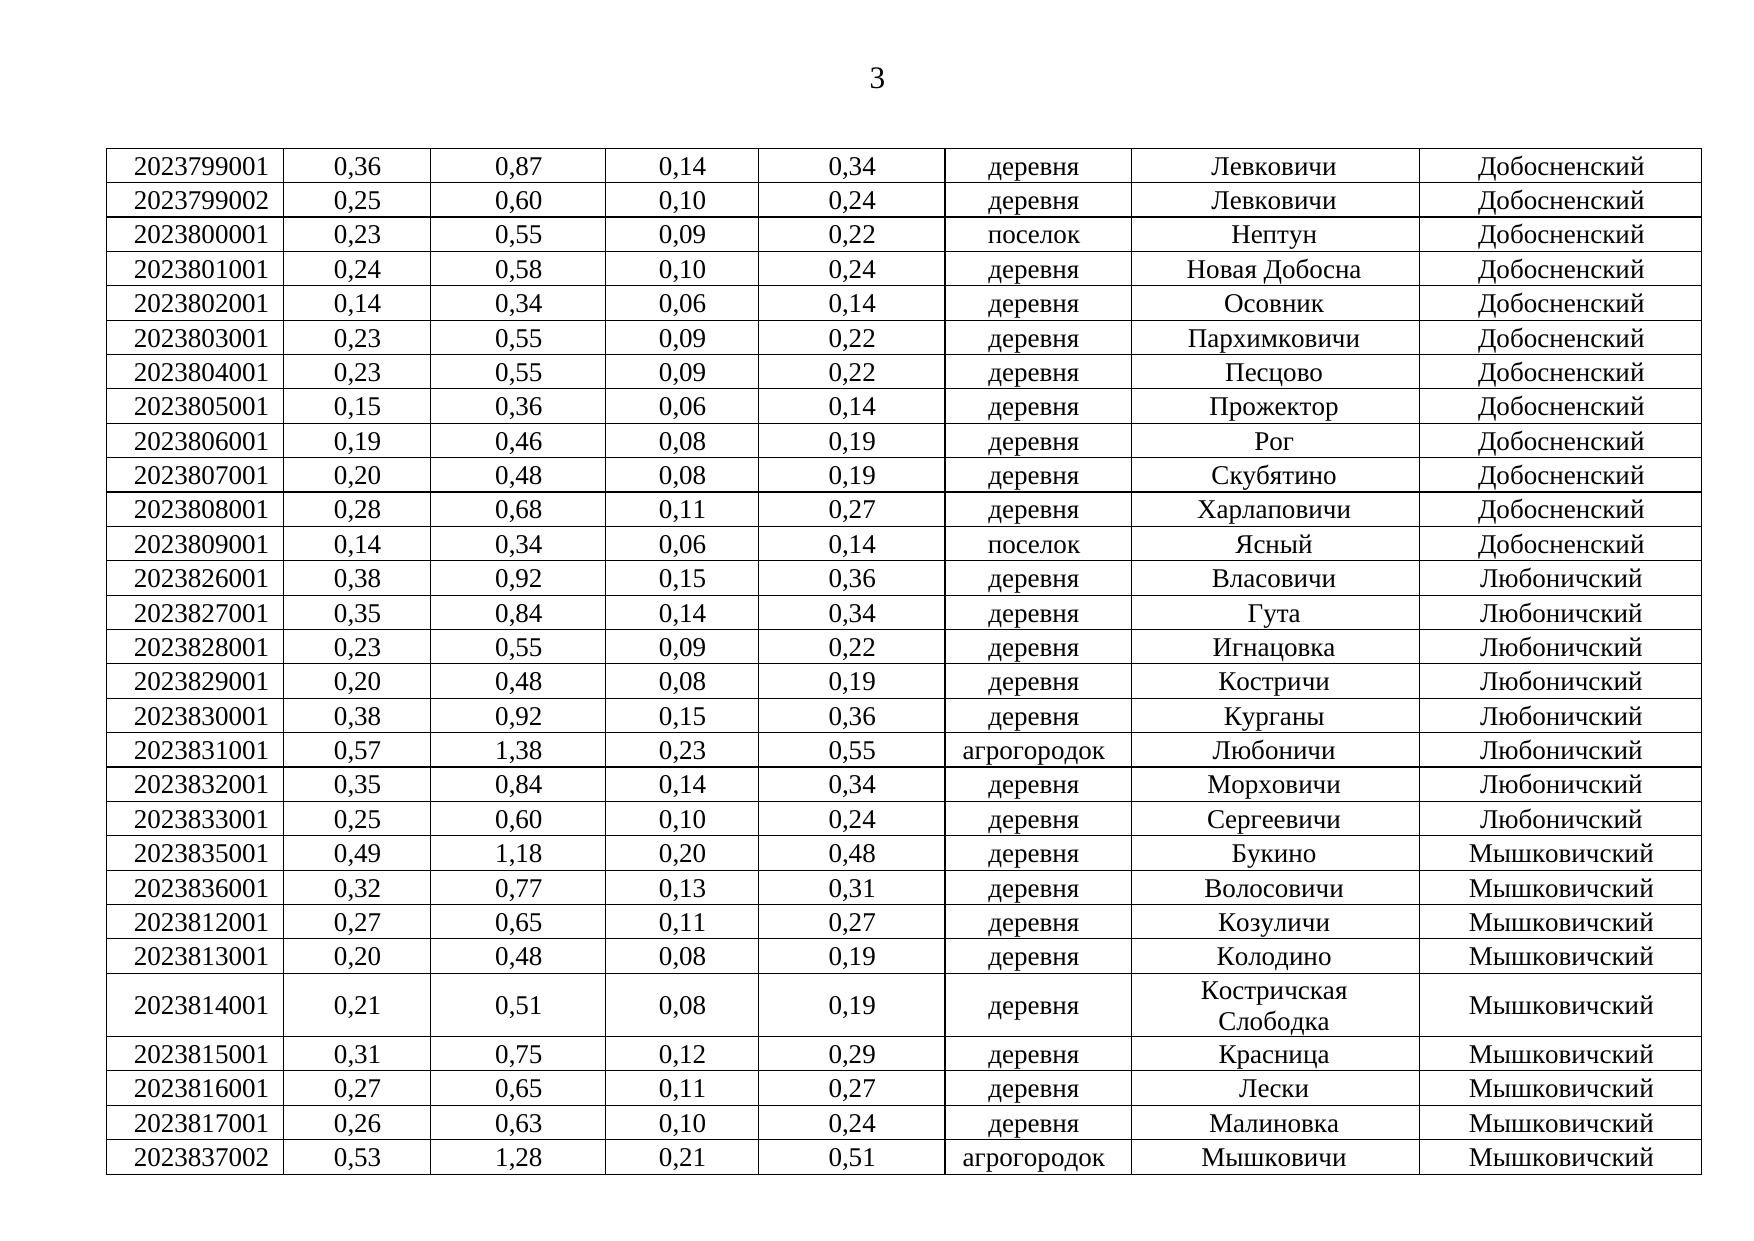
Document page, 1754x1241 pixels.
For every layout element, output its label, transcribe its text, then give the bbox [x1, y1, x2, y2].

table_cell Левковичи [1132, 149, 1419, 182]
table_cell Колодино [1132, 939, 1419, 973]
table_cell Сергеевичи [1132, 802, 1419, 835]
table_cell Мышковичи [1132, 1140, 1419, 1173]
table_cell Харлаповичи [1132, 493, 1419, 526]
table_cell 0,19 [759, 424, 944, 457]
table_cell Добосненский [1420, 183, 1701, 216]
table_cell 0,23 [606, 733, 758, 766]
table_cell Мышковичский [1420, 905, 1701, 938]
table_cell 2023799002 [107, 183, 283, 216]
table_cell 0,06 [606, 286, 758, 319]
table_cell 0,20 [284, 664, 430, 698]
table_cell 0,48 [431, 939, 605, 973]
table_cell 0,36 [759, 561, 944, 594]
table_cell 2023832001 [107, 768, 283, 801]
table_cell 0,58 [431, 252, 605, 285]
table_cell 2023830001 [107, 699, 283, 732]
table_cell 0,46 [431, 424, 605, 457]
table_cell 0,27 [284, 1071, 430, 1105]
table_cell 0,68 [431, 493, 605, 526]
table_cell 0,48 [431, 664, 605, 698]
table_cell 2023806001 [107, 424, 283, 457]
table_cell 0,11 [606, 1071, 758, 1105]
table_cell Скубятино [1132, 458, 1419, 491]
table_cell деревня [946, 768, 1131, 801]
table_cell 0,36 [431, 389, 605, 423]
table_cell 0,15 [606, 561, 758, 594]
table_cell 0,25 [284, 802, 430, 835]
table_cell поселок [946, 218, 1131, 251]
table_cell деревня [946, 699, 1131, 732]
table_cell 0,35 [284, 596, 430, 629]
table_cell 0,49 [284, 836, 430, 869]
table_cell Любоничский [1420, 561, 1701, 594]
table_cell агрогородок [946, 733, 1131, 766]
table_cell 0,87 [431, 149, 605, 182]
table_cell 0,10 [606, 183, 758, 216]
table_cell Любоничский [1420, 699, 1701, 732]
table_cell деревня [946, 974, 1131, 1036]
table_cell 2023817001 [107, 1106, 283, 1139]
table_cell 0,20 [284, 458, 430, 491]
table_cell 0,06 [606, 389, 758, 423]
table_cell 2023812001 [107, 905, 283, 938]
table_cell Костричи [1132, 664, 1419, 698]
table_cell 2023837002 [107, 1140, 283, 1173]
table_cell Добосненский [1420, 149, 1701, 182]
table_cell Мышковичский [1420, 939, 1701, 973]
table_cell 0,63 [431, 1106, 605, 1139]
table_cell 0,14 [759, 286, 944, 319]
table_cell 0,36 [759, 699, 944, 732]
table_cell Мышковичский [1420, 1071, 1701, 1105]
table_cell 0,22 [759, 321, 944, 354]
table_cell деревня [946, 458, 1131, 491]
table_cell Осовник [1132, 286, 1419, 319]
table_cell 0,24 [759, 183, 944, 216]
table_cell 0,21 [606, 1140, 758, 1173]
table_cell 0,55 [759, 733, 944, 766]
table_cell Лески [1132, 1071, 1419, 1105]
table_cell 0,08 [606, 664, 758, 698]
table_cell Добосненский [1420, 527, 1701, 560]
table_cell Костричская Слободка [1132, 974, 1419, 1036]
table_cell 0,14 [759, 527, 944, 560]
table_cell 0,29 [759, 1037, 944, 1070]
table_cell Добосненский [1420, 424, 1701, 457]
table_cell 0,14 [284, 286, 430, 319]
table_cell Мышковичский [1420, 871, 1701, 904]
table_cell 0,51 [759, 1140, 944, 1173]
table_cell 0,10 [606, 1106, 758, 1139]
table_cell 0,09 [606, 321, 758, 354]
table_cell 0,11 [606, 905, 758, 938]
table_cell 0,10 [606, 802, 758, 835]
table_cell 0,25 [284, 183, 430, 216]
table_cell Малиновка [1132, 1106, 1419, 1139]
table_cell 0,22 [759, 355, 944, 388]
table_cell 0,14 [759, 389, 944, 423]
table_cell Любоничский [1420, 733, 1701, 766]
table_cell деревня [946, 1037, 1131, 1070]
table_cell 0,31 [759, 871, 944, 904]
table_cell 2023815001 [107, 1037, 283, 1070]
table_cell 0,27 [284, 905, 430, 938]
table_cell 0,65 [431, 1071, 605, 1105]
table_cell 0,31 [284, 1037, 430, 1070]
table_cell деревня [946, 355, 1131, 388]
table_cell 0,19 [759, 664, 944, 698]
table_cell 0,84 [431, 768, 605, 801]
table_cell 0,60 [431, 183, 605, 216]
table_cell Курганы [1132, 699, 1419, 732]
table_cell 0,24 [759, 252, 944, 285]
table_cell 2023805001 [107, 389, 283, 423]
table_cell Нептун [1132, 218, 1419, 251]
table_cell 0,20 [606, 836, 758, 869]
table_cell 0,08 [606, 974, 758, 1036]
table_cell Мышковичский [1420, 974, 1701, 1036]
table_cell 0,51 [431, 974, 605, 1036]
table_cell 2023828001 [107, 630, 283, 663]
table_cell 2023807001 [107, 458, 283, 491]
table_cell 2023799001 [107, 149, 283, 182]
table_cell 0,36 [284, 149, 430, 182]
table_cell Козуличи [1132, 905, 1419, 938]
table_cell деревня [946, 664, 1131, 698]
table_cell 0,34 [431, 527, 605, 560]
table_cell 0,48 [431, 458, 605, 491]
table_cell 0,24 [759, 802, 944, 835]
table_cell 0,15 [606, 699, 758, 732]
table_cell деревня [946, 1071, 1131, 1105]
table_cell 2023814001 [107, 974, 283, 1036]
table_cell 2023836001 [107, 871, 283, 904]
table_cell 0,09 [606, 355, 758, 388]
table_cell Любоничский [1420, 802, 1701, 835]
table_cell 2023804001 [107, 355, 283, 388]
table_cell 0,55 [431, 321, 605, 354]
table_cell 2023829001 [107, 664, 283, 698]
table_cell 0,19 [759, 458, 944, 491]
table_cell деревня [946, 149, 1131, 182]
table_cell 0,38 [284, 561, 430, 594]
table_cell Ясный [1132, 527, 1419, 560]
table_cell 0,19 [284, 424, 430, 457]
table_cell 0,60 [431, 802, 605, 835]
table_cell Добосненский [1420, 252, 1701, 285]
table_cell 0,53 [284, 1140, 430, 1173]
table_cell Любоничи [1132, 733, 1419, 766]
table_cell 0,11 [606, 493, 758, 526]
table_cell 0,20 [284, 939, 430, 973]
table_cell 2023809001 [107, 527, 283, 560]
table_cell 1,18 [431, 836, 605, 869]
table_cell деревня [946, 836, 1131, 869]
table_cell деревня [946, 1106, 1131, 1139]
table_cell 2023835001 [107, 836, 283, 869]
table_cell Новая Добосна [1132, 252, 1419, 285]
table_cell 0,65 [431, 905, 605, 938]
table_cell 0,34 [759, 596, 944, 629]
table_cell 2023801001 [107, 252, 283, 285]
table_cell 2023827001 [107, 596, 283, 629]
table_cell деревня [946, 561, 1131, 594]
table_cell 2023833001 [107, 802, 283, 835]
table_cell 0,21 [284, 974, 430, 1036]
table_cell Мышковичский [1420, 1106, 1701, 1139]
table_cell 2023813001 [107, 939, 283, 973]
table_cell деревня [946, 939, 1131, 973]
table_cell 0,09 [606, 630, 758, 663]
table_cell 0,23 [284, 355, 430, 388]
table_cell Морховичи [1132, 768, 1419, 801]
table_cell деревня [946, 321, 1131, 354]
table_cell 0,57 [284, 733, 430, 766]
table_cell деревня [946, 802, 1131, 835]
table_cell деревня [946, 493, 1131, 526]
table_cell Любоничский [1420, 768, 1701, 801]
table_cell 0,09 [606, 218, 758, 251]
table_cell деревня [946, 183, 1131, 216]
table_cell 0,23 [284, 218, 430, 251]
table_cell Рог [1132, 424, 1419, 457]
table_cell 0,34 [431, 286, 605, 319]
table_cell агрогородок [946, 1140, 1131, 1173]
table_cell 0,32 [284, 871, 430, 904]
table_cell Добосненский [1420, 355, 1701, 388]
table_cell 0,92 [431, 699, 605, 732]
table_cell Любоничский [1420, 630, 1701, 663]
table_cell 0,08 [606, 939, 758, 973]
table_cell 2023808001 [107, 493, 283, 526]
table_cell Любоничский [1420, 596, 1701, 629]
table_cell 0,75 [431, 1037, 605, 1070]
table_cell 0,14 [606, 768, 758, 801]
table_cell Добосненский [1420, 493, 1701, 526]
table_cell 0,28 [284, 493, 430, 526]
table_cell 0,23 [284, 321, 430, 354]
table_cell Добосненский [1420, 286, 1701, 319]
table_cell Игнацовка [1132, 630, 1419, 663]
table_cell Букино [1132, 836, 1419, 869]
table_cell 0,38 [284, 699, 430, 732]
table_cell 0,14 [606, 596, 758, 629]
table_cell Пархимковичи [1132, 321, 1419, 354]
table_cell деревня [946, 252, 1131, 285]
table_cell Мышковичский [1420, 1140, 1701, 1173]
table_cell 0,84 [431, 596, 605, 629]
table_cell 0,55 [431, 355, 605, 388]
table_cell Красница [1132, 1037, 1419, 1070]
table_cell 0,55 [431, 218, 605, 251]
table_cell 0,34 [759, 149, 944, 182]
table_cell 0,08 [606, 424, 758, 457]
table_cell 0,27 [759, 493, 944, 526]
table_cell 0,23 [284, 630, 430, 663]
table_cell Мышковичский [1420, 836, 1701, 869]
table_cell 0,48 [759, 836, 944, 869]
table_cell 0,10 [606, 252, 758, 285]
table_cell 0,92 [431, 561, 605, 594]
table_cell 1,38 [431, 733, 605, 766]
table_cell Любоничский [1420, 664, 1701, 698]
table_cell деревня [946, 871, 1131, 904]
table_cell 0,06 [606, 527, 758, 560]
table_cell деревня [946, 905, 1131, 938]
table_cell 0,22 [759, 630, 944, 663]
table_cell деревня [946, 596, 1131, 629]
table_cell 0,22 [759, 218, 944, 251]
table_cell 0,13 [606, 871, 758, 904]
table_cell Волосовичи [1132, 871, 1419, 904]
table_cell 2023831001 [107, 733, 283, 766]
table_cell Мышковичский [1420, 1037, 1701, 1070]
table_cell деревня [946, 630, 1131, 663]
table_cell 0,19 [759, 974, 944, 1036]
table_cell Левковичи [1132, 183, 1419, 216]
table_cell 1,28 [431, 1140, 605, 1173]
table_cell деревня [946, 286, 1131, 319]
table_cell 0,15 [284, 389, 430, 423]
table_cell 2023803001 [107, 321, 283, 354]
table_cell 0,77 [431, 871, 605, 904]
table_cell 0,14 [606, 149, 758, 182]
table_cell 0,08 [606, 458, 758, 491]
table_cell деревня [946, 389, 1131, 423]
table_cell поселок [946, 527, 1131, 560]
table_cell 2023826001 [107, 561, 283, 594]
table_cell Добосненский [1420, 321, 1701, 354]
table_cell 0,24 [284, 252, 430, 285]
table_cell 0,26 [284, 1106, 430, 1139]
table_cell 0,14 [284, 527, 430, 560]
table_cell 2023816001 [107, 1071, 283, 1105]
table_cell 0,27 [759, 905, 944, 938]
table_cell 0,12 [606, 1037, 758, 1070]
table_cell Власовичи [1132, 561, 1419, 594]
table_cell Песцово [1132, 355, 1419, 388]
table_cell 0,35 [284, 768, 430, 801]
table_cell Добосненский [1420, 218, 1701, 251]
table_cell 0,24 [759, 1106, 944, 1139]
table_cell Прожектор [1132, 389, 1419, 423]
table_cell 0,55 [431, 630, 605, 663]
table_cell 0,19 [759, 939, 944, 973]
table_cell Гута [1132, 596, 1419, 629]
table_cell Добосненский [1420, 389, 1701, 423]
table_cell деревня [946, 424, 1131, 457]
table_cell 2023802001 [107, 286, 283, 319]
table_cell 0,27 [759, 1071, 944, 1105]
table_cell 2023800001 [107, 218, 283, 251]
table_cell Добосненский [1420, 458, 1701, 491]
table_cell 0,34 [759, 768, 944, 801]
